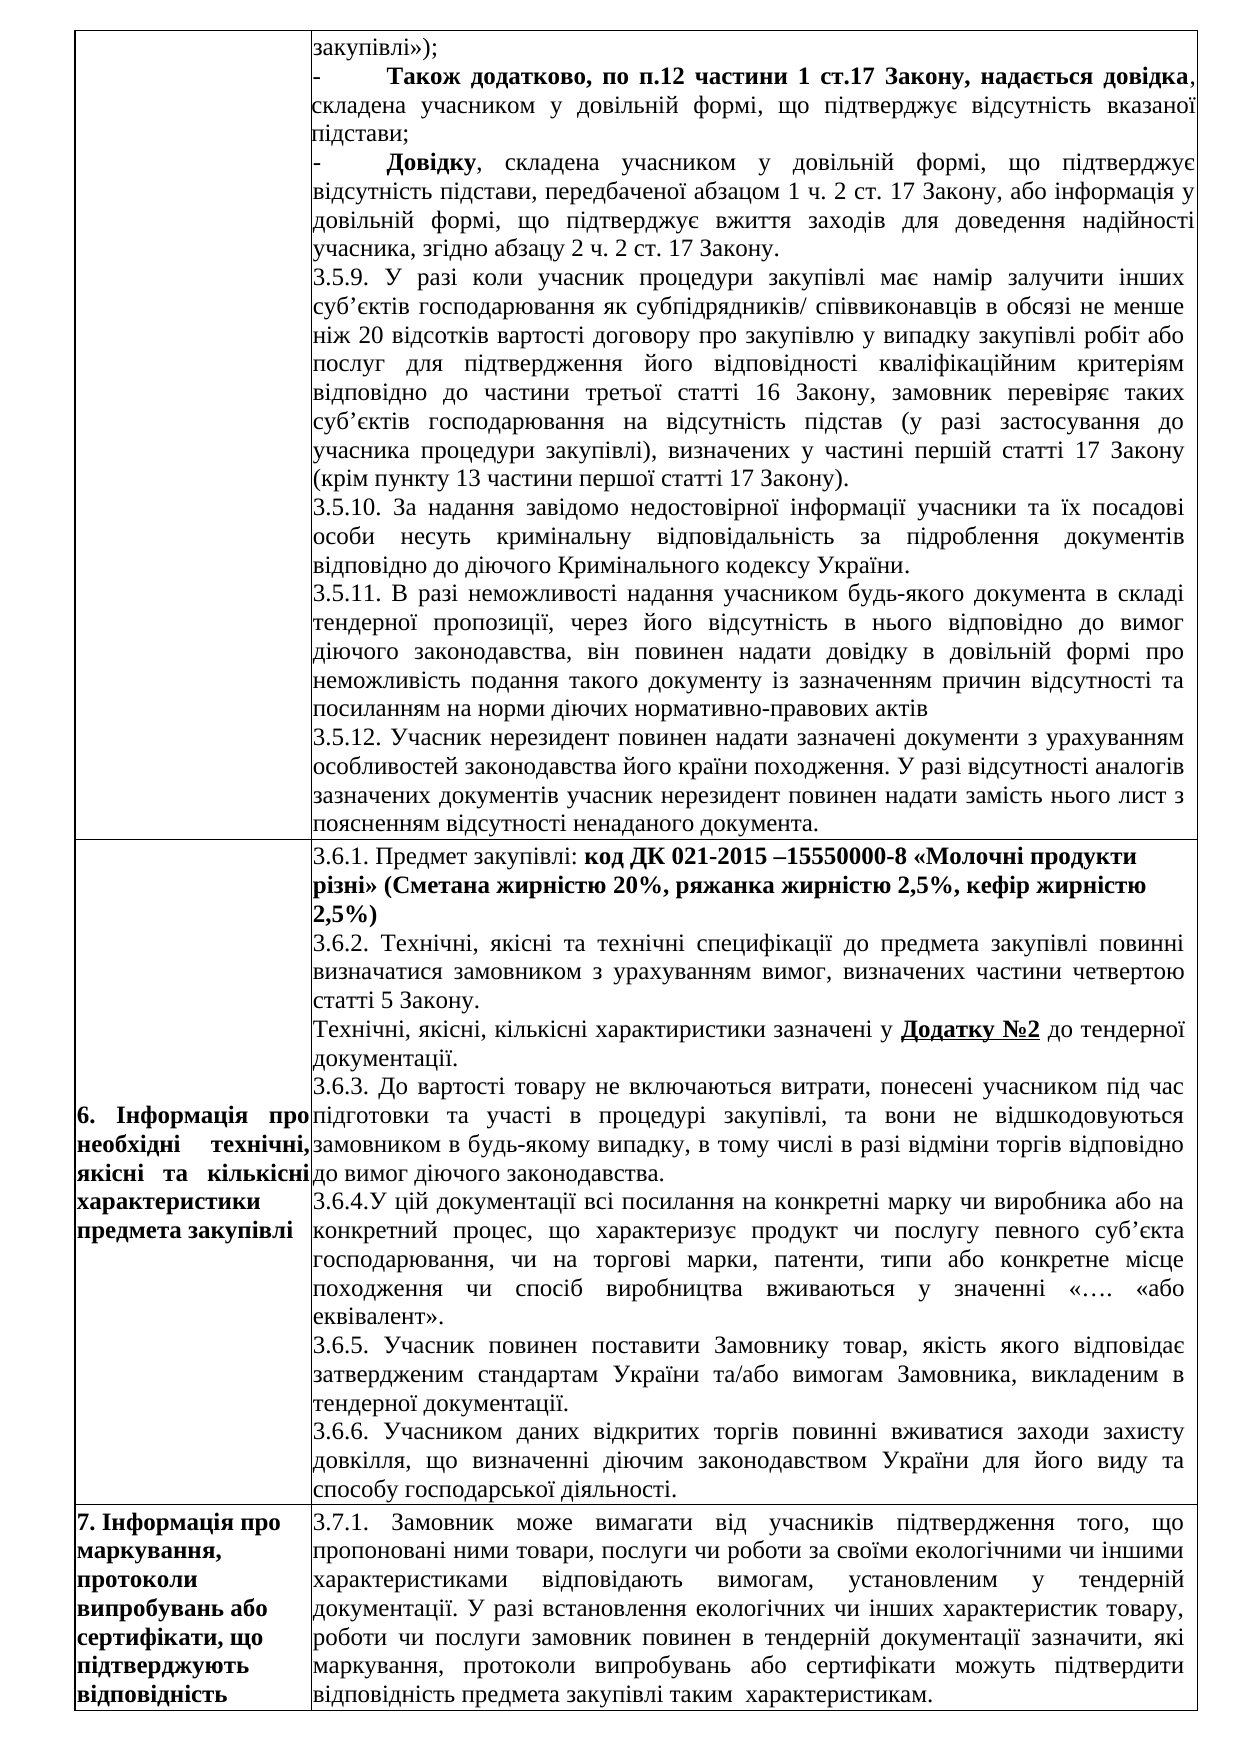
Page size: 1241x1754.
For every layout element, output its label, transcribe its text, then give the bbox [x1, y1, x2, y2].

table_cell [312, 1505, 1197, 1709]
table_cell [76, 1505, 311, 1709]
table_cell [76, 31, 311, 839]
table_cell 3.6.1. Предмет закупівлі: код ДК 021-2015 –15550000-8 «Молочні продукти різні» (Сметана жирністю 20%, ряжанка жирністю 2,5%, кефір жирністю 2,5%) 3.6.2. Технічні, якісні та технічні специфікації до предмета закупівлі повинні визначатися замовником з урахуванням вимог, визначених частини четвертою статті 5 Закону. Технічні, якісні, кількісні характиристики зазначені у Додатку №2 до тендерної документації. 3.6.3. До вартості товару не включаються витрати, понесені учасником під час підготовки та участі в процедурі закупівлі, та вони не відшкодовуються замовником в будь-якому випадку, в тому числі в разі відміни торгів відповідно до вимог діючого законодавства. 3.6.4.У цій документації всі посилання на конкретні марку чи виробника або на конкретний процес, що характеризує продукт чи послугу певного суб’єкта господарювання, чи на торгові марки, патенти, типи або конкретне місце походження чи спосіб виробництва вживаються у значенні «…. «або еквівалент». 3.6.5. Учасник повинен поставити Замовнику товар, якість якого відповідає затвердженим стандартам України та/або вимогам Замовника, викладеним в тендерної документації. 3.6.6. Учасником даних відкритих торгів повинні вживатися заходи захисту довкілля, що визначенні діючим законодавством України для його виду та способу господарської діяльності. [312, 840, 1197, 1504]
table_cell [312, 31, 1197, 839]
table_cell 6. Інформація про необхідні технічні, якісні та кількісні характеристики предмета закупівлі [76, 840, 311, 1504]
